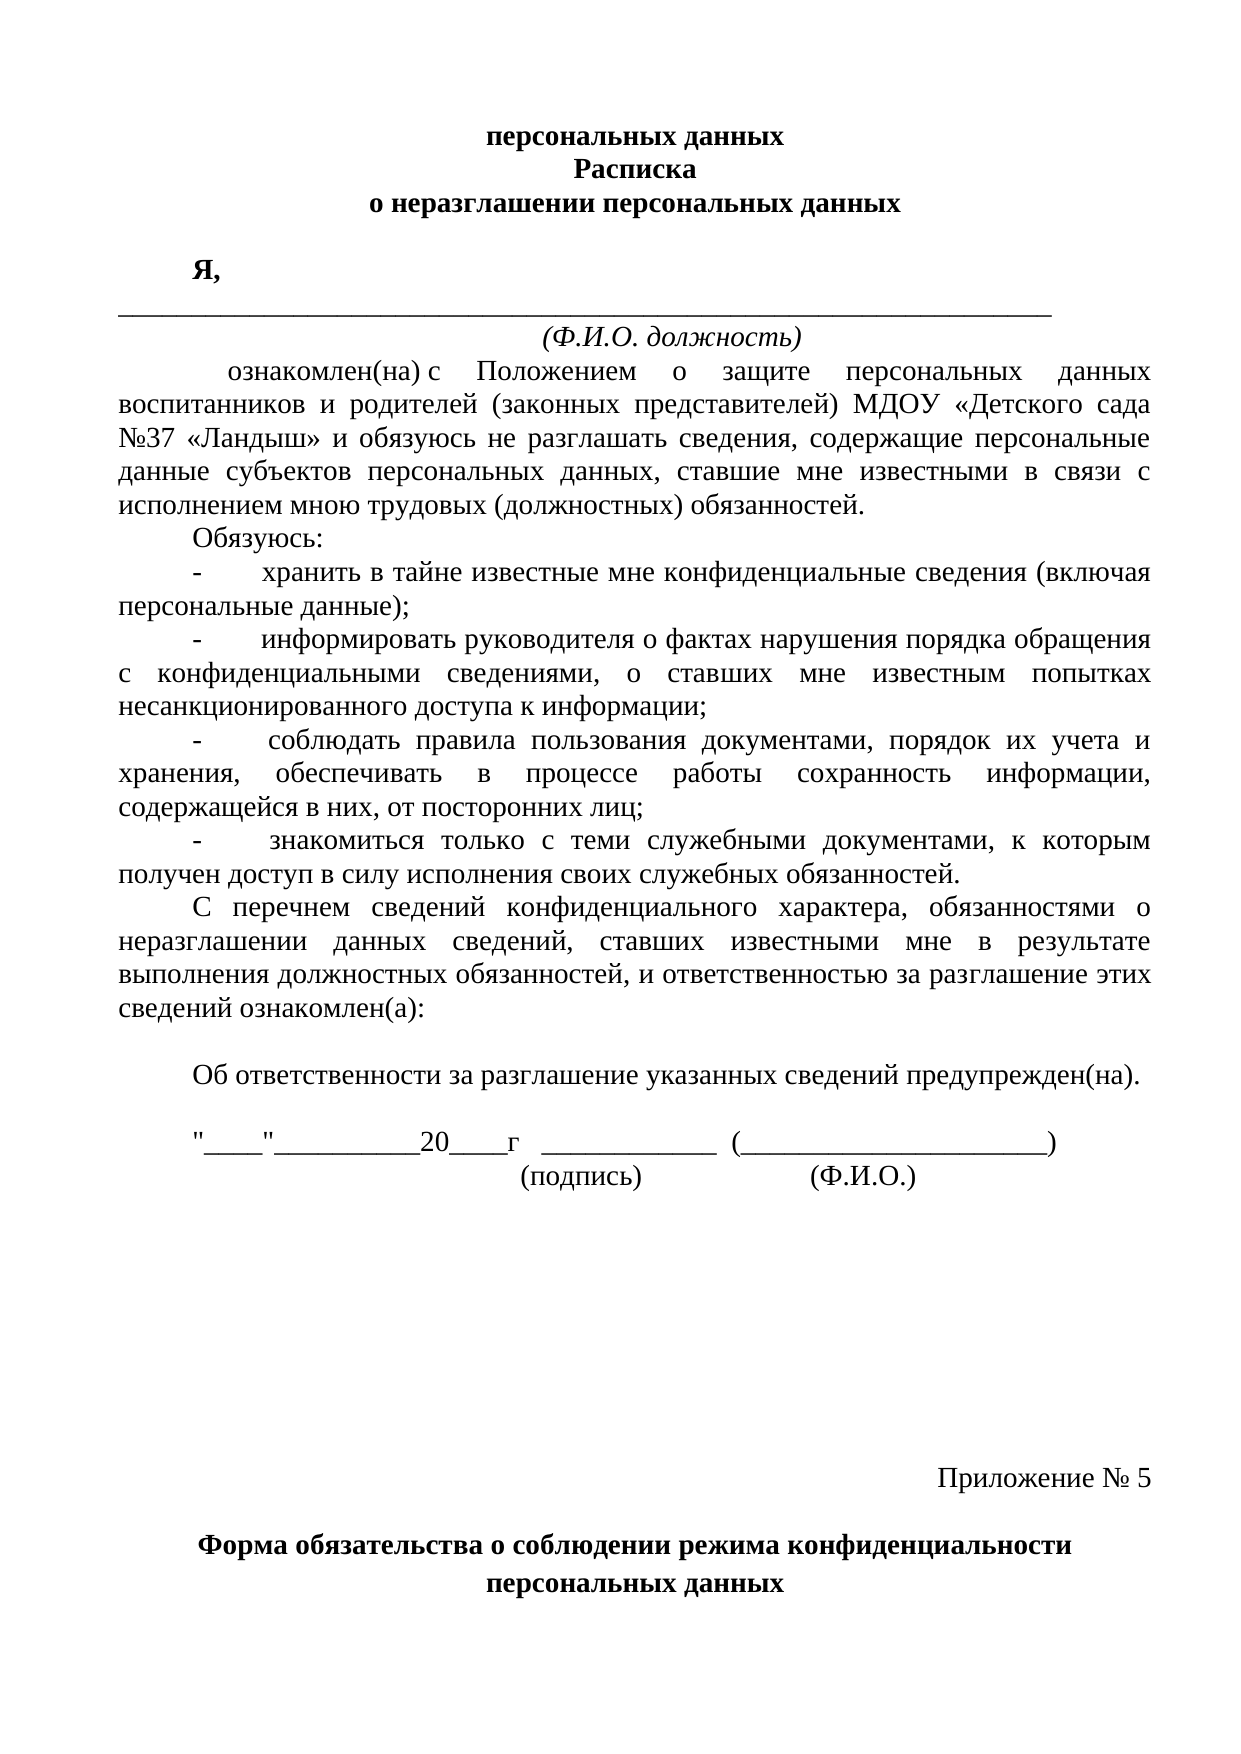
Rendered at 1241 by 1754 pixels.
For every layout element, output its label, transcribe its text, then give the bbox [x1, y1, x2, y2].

text С перечнем сведений конфиденциального характера, обязанностями о неразглашении данных сведений, ставших известными мне в результате выполнения должностных обязанностей, и ответственностью за разглашение этих сведений ознакомлен(а): [118, 889, 1152, 1024]
text Приложение № 5 [118, 1460, 1152, 1493]
text о неразглашении персональных данных [118, 185, 1152, 219]
text Обязуюсь: [118, 521, 1152, 554]
text Форма обязательства о соблюдении режима конфиденциальности персональных данных [118, 1527, 1152, 1599]
text (Ф.И.О. должность) [118, 319, 1152, 353]
text Я, ________________________________________________________________ [118, 252, 1152, 319]
text - информировать руководителя о фактах нарушения порядка обращения с конфиденциальными сведениями, о ставших мне известным попытках несанкционированного доступа к информации; [118, 621, 1152, 722]
text - соблюдать правила пользования документами, порядок их учета и хранения, обеспечивать в процессе работы сохранность информации, содержащейся в них, от посторонних лиц; [118, 722, 1152, 822]
text (подпись) (Ф.И.О.) [118, 1158, 1152, 1191]
text - хранить в тайне известные мне конфиденциальные сведения (включая персональные данные); [118, 554, 1152, 621]
text - знакомиться только с теми служебными документами, к которым получен доступ в силу исполнения своих служебных обязанностей. [118, 822, 1152, 889]
text Расписка [118, 152, 1152, 185]
text Об ответственности за разглашение указанных сведений предупрежден(на). [118, 1057, 1152, 1091]
text ознакомлен(на) с Положением о защите персональных данных воспитанников и родителей (законных представителей) МДОУ «Детского сада №37 «Ландыш» и обязуюсь не разглашать сведения, содержащие персональные данные субъектов персональных данных, ставшие мне известными в связи с исполнением мною трудовых (должностных) обязанностей. [118, 353, 1152, 521]
text "____"__________20____г ____________ (_____________________) [118, 1124, 1152, 1158]
text персональных данных [118, 118, 1152, 152]
